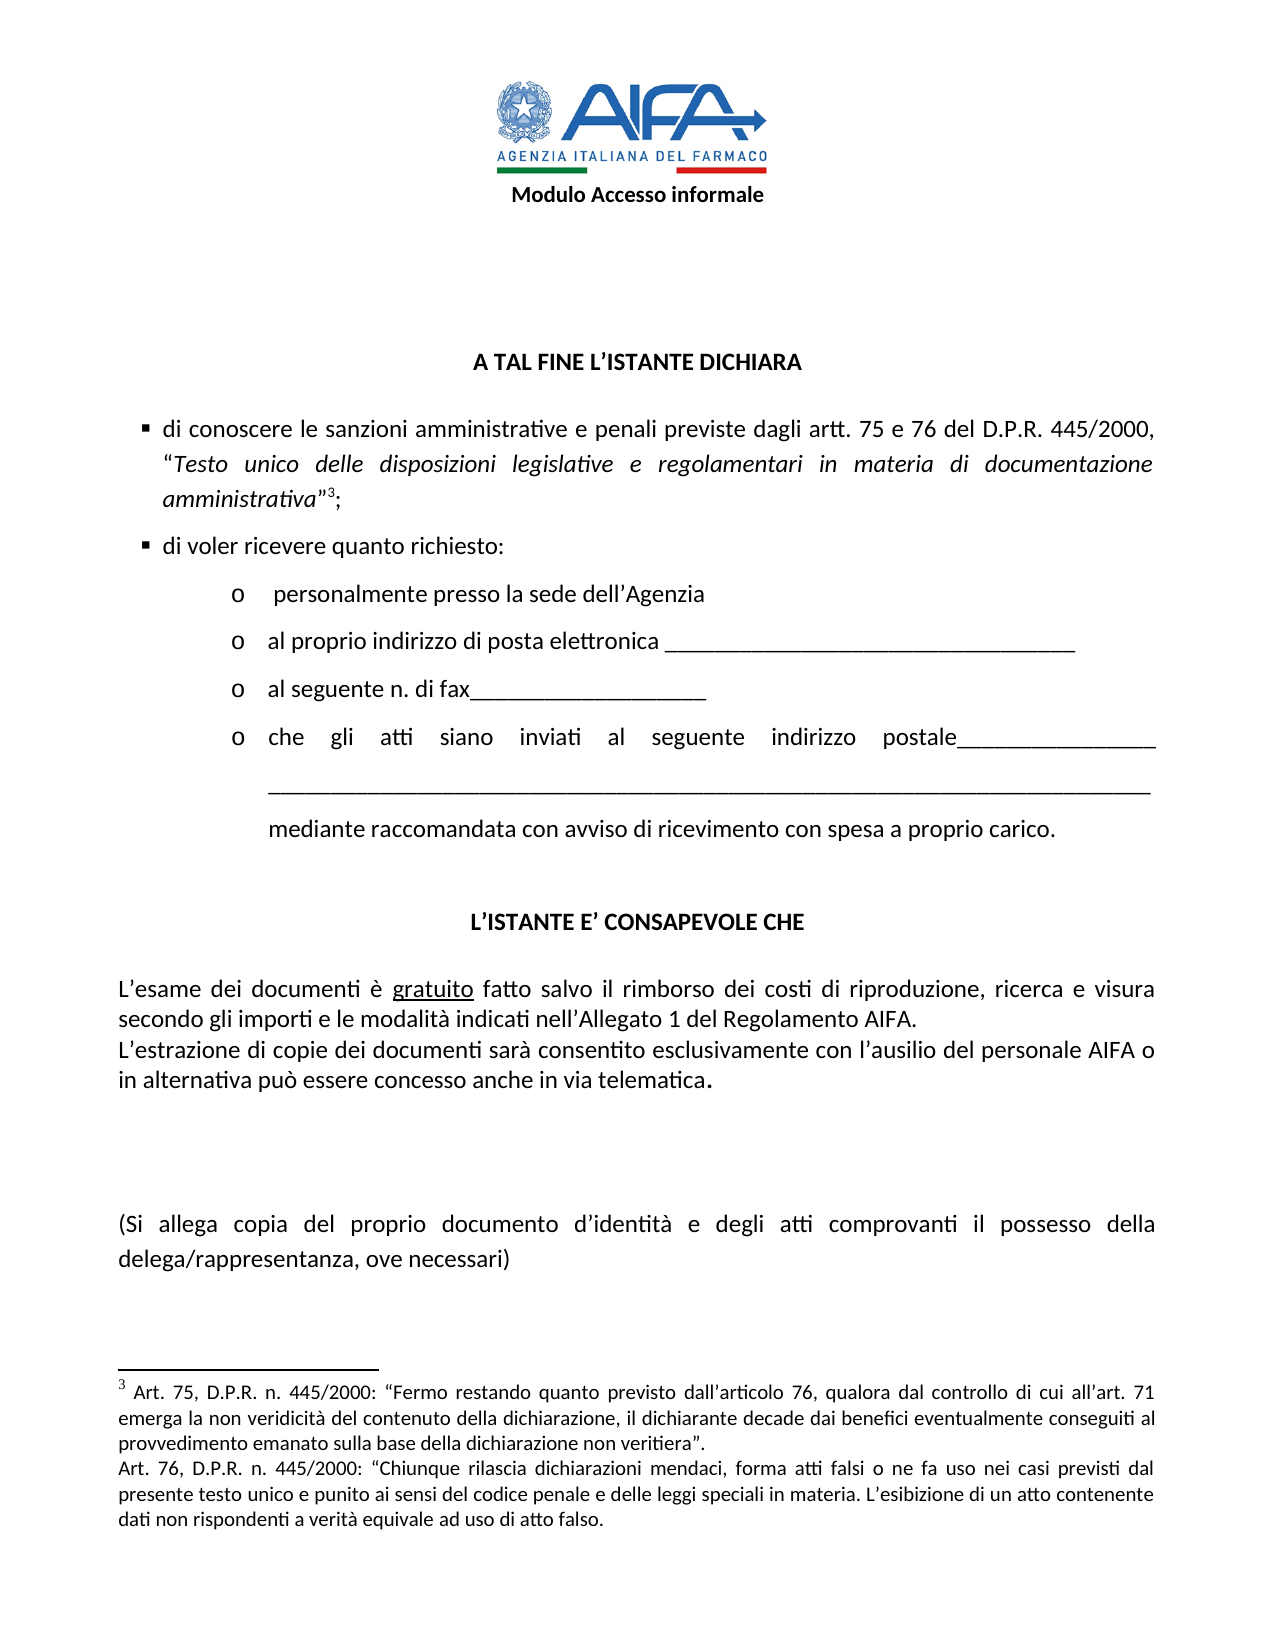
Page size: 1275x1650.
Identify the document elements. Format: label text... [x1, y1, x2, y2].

list di conoscere le sanzioni amministrative e penali previste dagli artt. 75 e 76 del D.P.R. 445/2000, “Testo unico delle disposizioni legislative e regolamentari in materia di documentazione amministrativa”; [140, 413, 1157, 513]
text L’esame dei documenti è gratuito fatto salvo il rimborso dei costi di riproduzione, ricerca e visura secondo gli importi e le modalità indicati nell’Allegato 1 del Regolamento AIFA. [118, 973, 1157, 1034]
picture [490, 75, 773, 180]
list personalmente presso la sede dell’Agenzia [230, 578, 1157, 609]
list al seguente n. di fax___________________ [230, 673, 1157, 705]
list che gli atti siano inviati al seguente indirizzo postale________________ _______________________________________________________________________mediante raccomandata con avviso di ricevimento con spesa a proprio carico. [231, 721, 1157, 844]
text L’estrazione di copie dei documenti sarà consentito esclusivamente con l’ausilio del personale AIFA o in alternativa può essere concesso anche in via telematica. [118, 1034, 1157, 1095]
list al proprio indirizzo di posta elettronica _________________________________ [230, 625, 1157, 657]
text L’ISTANTE E’ CONSAPEVOLE CHE [118, 902, 1157, 938]
text (Si allega copia del proprio documento d’identità e degli atti comprovanti il possesso della delega/rappresentanza, ove necessari) [118, 1209, 1157, 1274]
text A TAL FINE L’ISTANTE DICHIARA [118, 342, 1157, 377]
list di voler ricevere quanto richiesto: [140, 530, 1157, 561]
